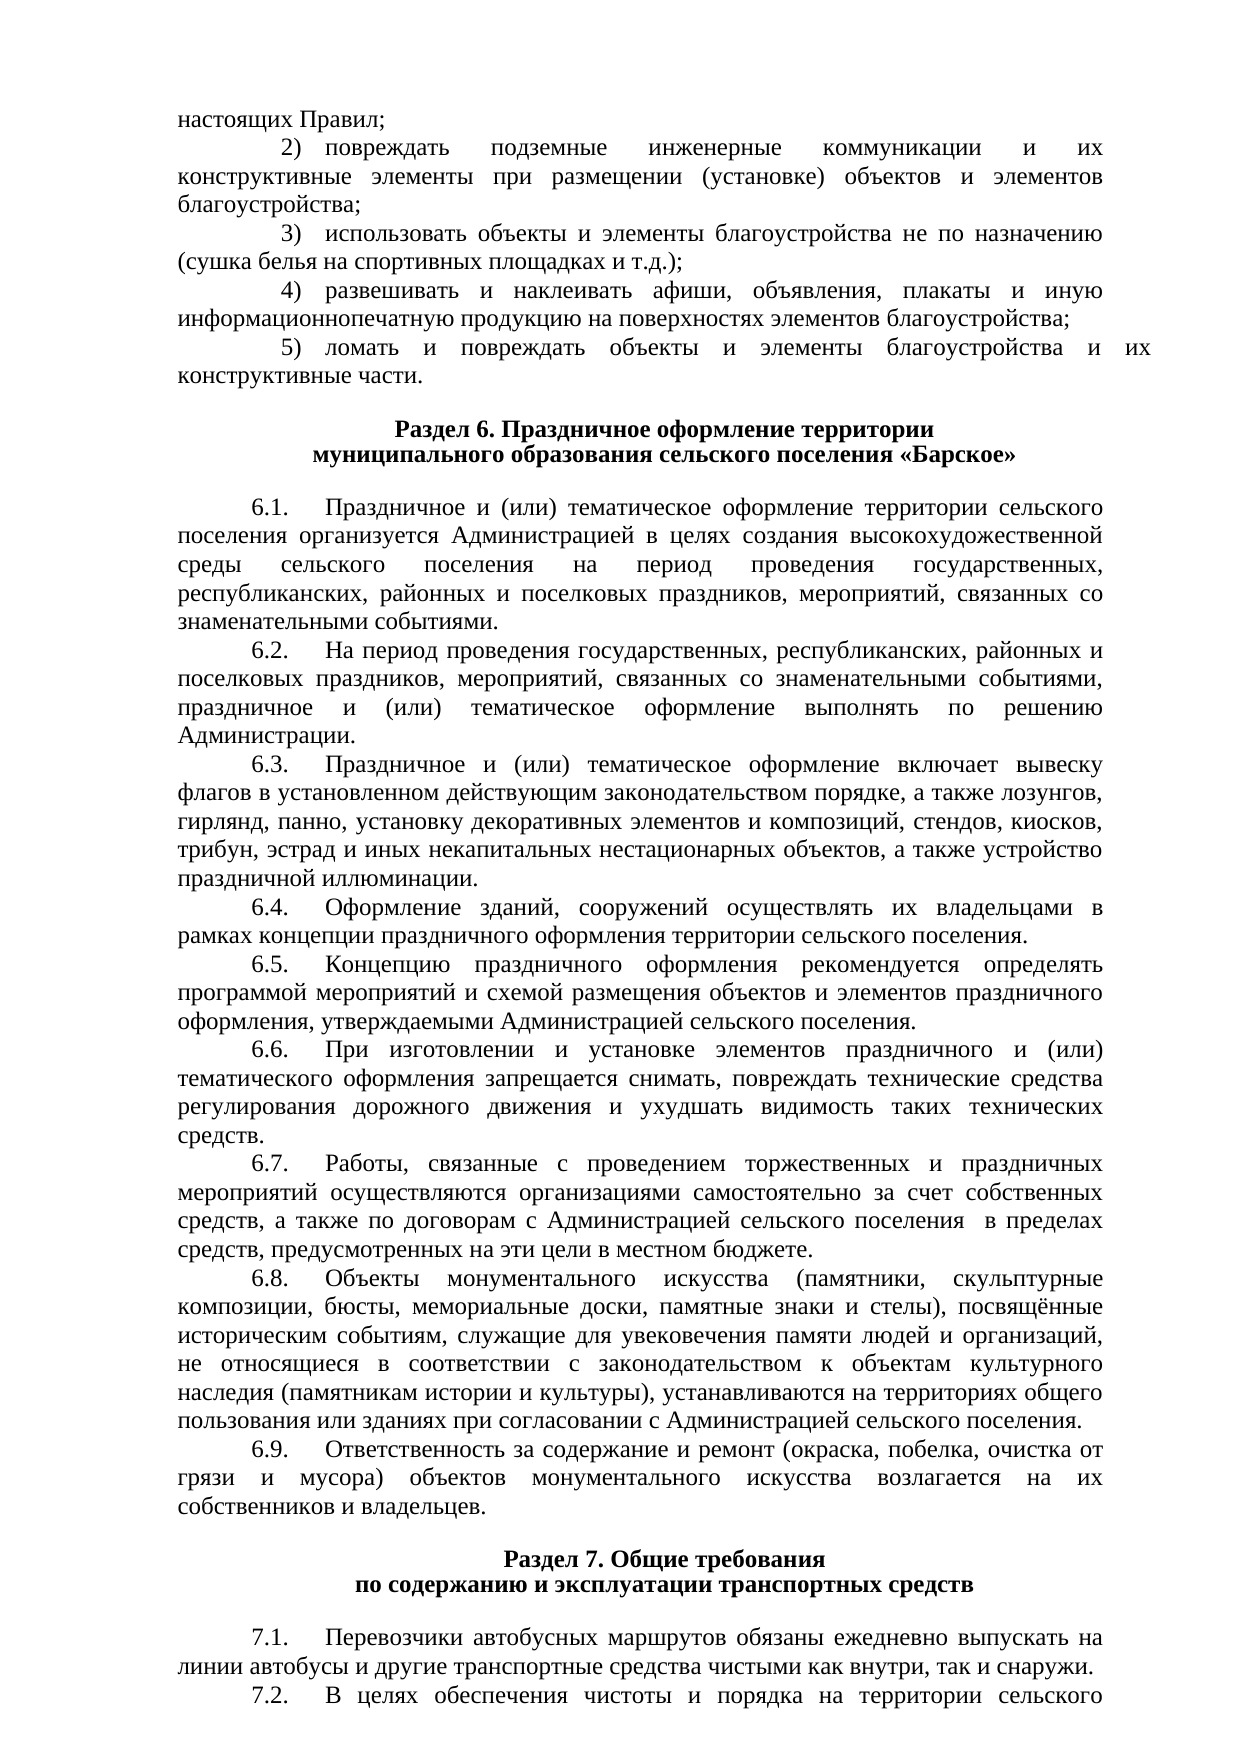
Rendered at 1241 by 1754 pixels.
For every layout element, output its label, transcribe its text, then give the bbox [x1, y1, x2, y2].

list развешивать и наклеивать афиши, объявления, плакаты и иную информационнопечатную продукцию на поверхностях элементов благоустройства; [177, 276, 1104, 333]
list ломать и повреждать объекты и элементы благоустройства и их конструктивные части. [177, 333, 1152, 390]
list Оформление зданий, сооружений осуществлять их владельцами в рамках концепции праздничного оформления территории сельского поселения. [177, 892, 1104, 949]
list повреждать подземные инженерные коммуникации и их конструктивные элементы при размещении (установке) объектов и элементов благоустройства; [177, 133, 1104, 218]
list При изготовлении и установке элементов праздничного и (или) тематического оформления запрещается снимать, повреждать технические средства регулирования дорожного движения и ухудшать видимость таких технических средств. [177, 1035, 1104, 1149]
text Раздел 6. Праздничное оформление территории [177, 417, 1152, 442]
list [177, 104, 1152, 133]
list Перевозчики автобусных маршрутов обязаны ежедневно выпускать на линии автобусы и другие транспортные средства чистыми как внутри, так и снаружи. [177, 1623, 1104, 1680]
list На период проведения государственных, республиканских, районных и поселковых праздников, мероприятий, связанных со знаменательными событиями, праздничное и (или) тематическое оформление выполнять по решению Администрации. [177, 635, 1104, 749]
list использовать объекты и элементы благоустройства не по назначению (сушка белья на спортивных площадках и т.д.); [177, 218, 1104, 276]
list Работы, связанные с проведением торжественных и праздничных мероприятий осуществляются организациями самостоятельно за счет собственных средств, а также по договорам с Администрацией сельского поселения в пределах средств, предусмотренных на эти цели в местном бюджете. [177, 1149, 1104, 1263]
list Концепцию праздничного оформления рекомендуется определять программой мероприятий и схемой размещения объектов и элементов праздничного оформления, утверждаемыми Администрацией сельского поселения. [177, 949, 1104, 1035]
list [177, 1680, 1104, 1709]
list Ответственность за содержание и ремонт (окраска, побелка, очистка от грязи и мусора) объектов монументального искусства возлагается на их собственников и владельцев. [177, 1434, 1104, 1520]
text по содержанию и эксплуатации транспортных средств [177, 1573, 1152, 1598]
list Праздничное и (или) тематическое оформление территории сельского поселения организуется Администрацией в целях создания высокохудожественной среды сельского поселения на период проведения государственных, республиканских, районных и поселковых праздников, мероприятий, связанных со знаменательными событиями. [177, 492, 1104, 635]
text Раздел 7. Общие требования [177, 1548, 1152, 1573]
text муниципального образования сельского поселения «Барское» [177, 442, 1152, 467]
list Объекты монументального искусства (памятники, скульптурные композиции, бюсты, мемориальные доски, памятные знаки и стелы), посвящённые историческим событиям, служащие для увековечения памяти людей и организаций, не относящиеся в соответствии с законодательством к объектам культурного наследия (памятникам истории и культуры), устанавливаются на территориях общего пользования или зданиях при согласовании с Администрацией сельского поселения. [177, 1263, 1104, 1434]
list Праздничное и (или) тематическое оформление включает вывеску флагов в установленном действующим законодательством порядке, а также лозунгов, гирлянд, панно, установку декоративных элементов и композиций, стендов, киосков, трибун, эстрад и иных некапитальных нестационарных объектов, а также устройство праздничной иллюминации. [177, 749, 1104, 892]
